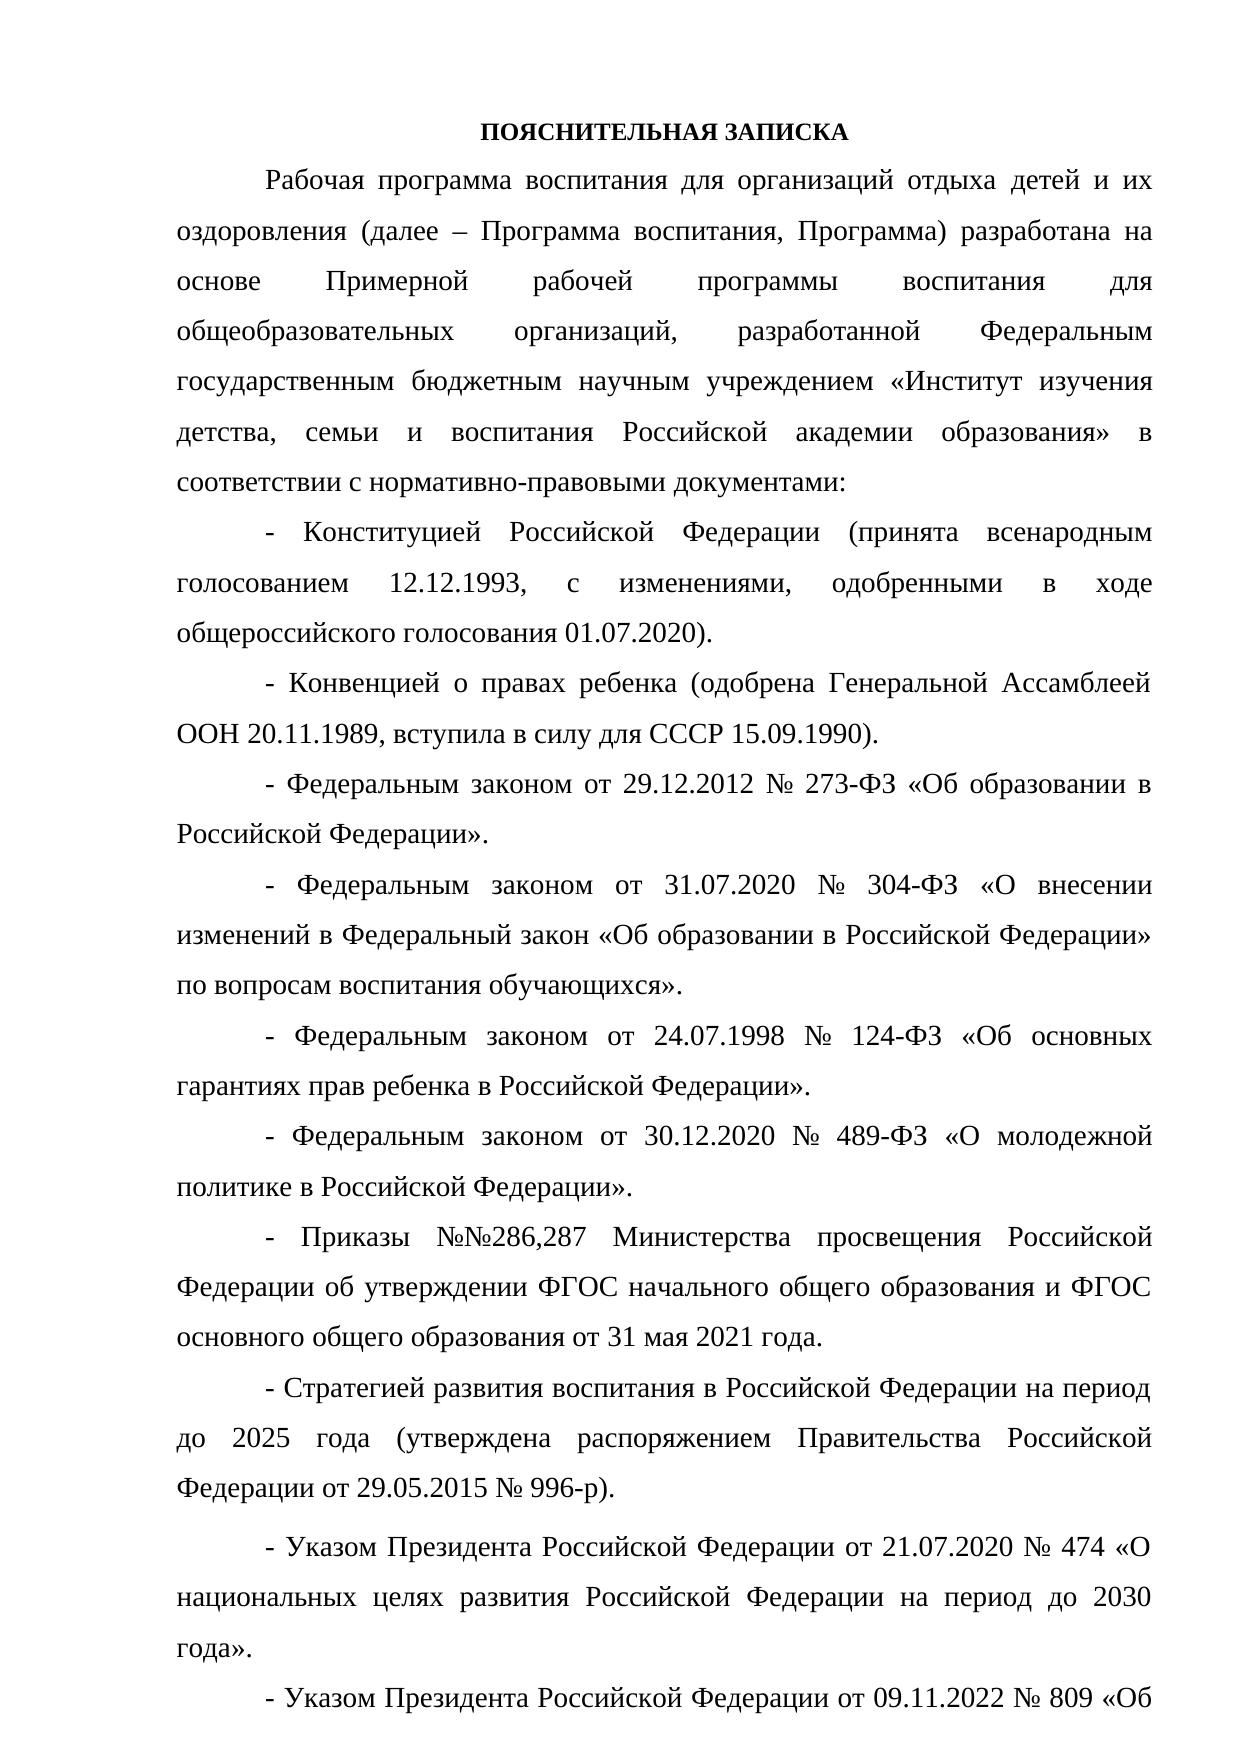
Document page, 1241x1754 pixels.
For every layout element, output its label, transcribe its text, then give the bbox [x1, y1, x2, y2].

text Рабочая программа воспитания для организаций отдыха детей и их оздоровления (далее – Программа воспитания, Программа) разработана на основе Примерной рабочей программы воспитания для общеобразовательных организаций, разработанной Федеральным государственным бюджетным научным учреждением «Институт изучения детства, семьи и воспитания Российской академии образования» в соответствии с нормативно-правовыми документами: [176, 162, 1153, 498]
text ПОЯСНИТЕЛЬНАЯ ЗАПИСКА [176, 117, 1152, 146]
list Стратегией развития воспитания в Российской Федерации на период до 2025 года (утверждена распоряжением Правительства Российской Федерации от 29.05.2015 № 996-р). [176, 1370, 1152, 1504]
list Федеральным законом от 31.07.2020 № 304-ФЗ «О внесении изменений в Федеральный закон «Об образовании в Российской Федерации» по вопросам воспитания обучающихся». [176, 867, 1153, 1001]
list Федеральным законом от 30.12.2020 № 489-ФЗ «О молодежной политике в Российской Федерации». [176, 1118, 1153, 1202]
list Приказы №№286,287 Министерства просвещения Российской Федерации об утверждении ФГОС начального общего образования и ФГОС основного общего образования от 31 мая 2021 года. [176, 1219, 1152, 1353]
list Конституцией Российской Федерации (принята всенародным голосованием 12.12.1993, с изменениями, одобренными в ходе общероссийского голосования 01.07.2020). [176, 514, 1153, 649]
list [176, 1680, 1153, 1714]
list Указом Президента Российской Федерации от 21.07.2020 № 474 «О национальных целях развития Российской Федерации на период до 2030 года». [176, 1529, 1152, 1663]
list Конвенцией о правах ребенка (одобрена Генеральной Ассамблеей ООН 20.11.1989, вступила в силу для СССР 15.09.1990). [176, 666, 1152, 749]
list Федеральным законом от 24.07.1998 № 124-ФЗ «Об основных гарантиях прав ребенка в Российской Федерации». [176, 1018, 1152, 1102]
list Федеральным законом от 29.12.2012 № 273-ФЗ «Об образовании в Российской Федерации». [176, 766, 1153, 850]
